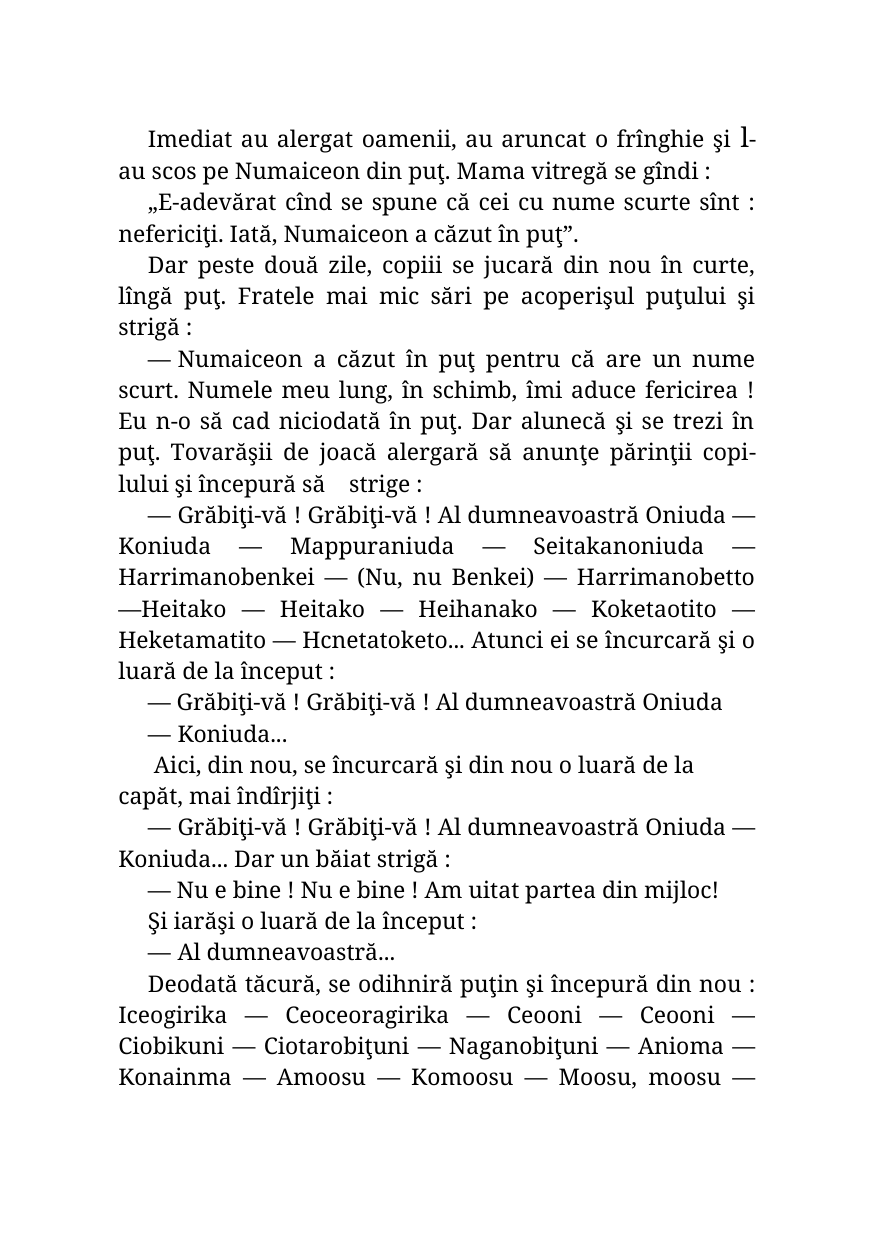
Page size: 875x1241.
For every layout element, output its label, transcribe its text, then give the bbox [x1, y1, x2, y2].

text Dar peste două zile, copiii se jucară din nou în curte, lîngă puţ. Fratele mai mic sări pe acoperişul puţului şi strigă : [118, 249, 756, 342]
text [118, 967, 756, 1092]
text — Nu e bine ! Nu e bine ! Am uitat partea din mijloc! [118, 874, 756, 905]
list Grăbiţi-vă ! Grăbiţi-vă ! Al dumneavoastră Oniuda — Koniuda... Dar un băiat strigă : [118, 811, 756, 874]
text Imediat au alergat oamenii, au aruncat o frînghie şi l-au scos pe Numaiceon din puţ. Mama vitregă se gîndi : [118, 118, 756, 186]
list Koniuda... [118, 717, 756, 749]
text „E-adevărat cînd se spune că cei cu nume scurte sînt : nefericiţi. Iată, Numaiceon a căzut în puţ”. [118, 186, 756, 249]
text Aici, din nou, se încurcară şi din nou o luară de la capăt, mai îndîrjiţi : [118, 749, 756, 811]
text — Grăbiţi-vă ! Grăbiţi-vă ! Al dumneavoastră Oniuda [148, 686, 756, 717]
list Grăbiţi-vă ! Grăbiţi-vă ! Al dumneavoastră Oniuda —Koniuda — Mappuraniuda — Seitakanoniuda — Harrimanobenkei — (Nu, nu Benkei) — Harrimanobetto —Heitako — Heitako — Heihanako — Koketaotito — Heketamatito — Hcnetatoketo... Atunci ei se încurcară şi o luară de la început : [118, 499, 756, 686]
list Numaiceon a căzut în puţ pentru că are un nume scurt. Numele meu lung, în schimb, îmi aduce fericirea ! Eu n-o să cad niciodată în puţ. Dar alunecă şi se trezi în puţ. Tovarăşii de joacă alergară să anunţe părinţii copilului şi începură să strige : [118, 342, 756, 499]
text Şi iarăşi o luară de la început : [118, 905, 756, 936]
list Al dumneavoastră... [118, 936, 756, 967]
